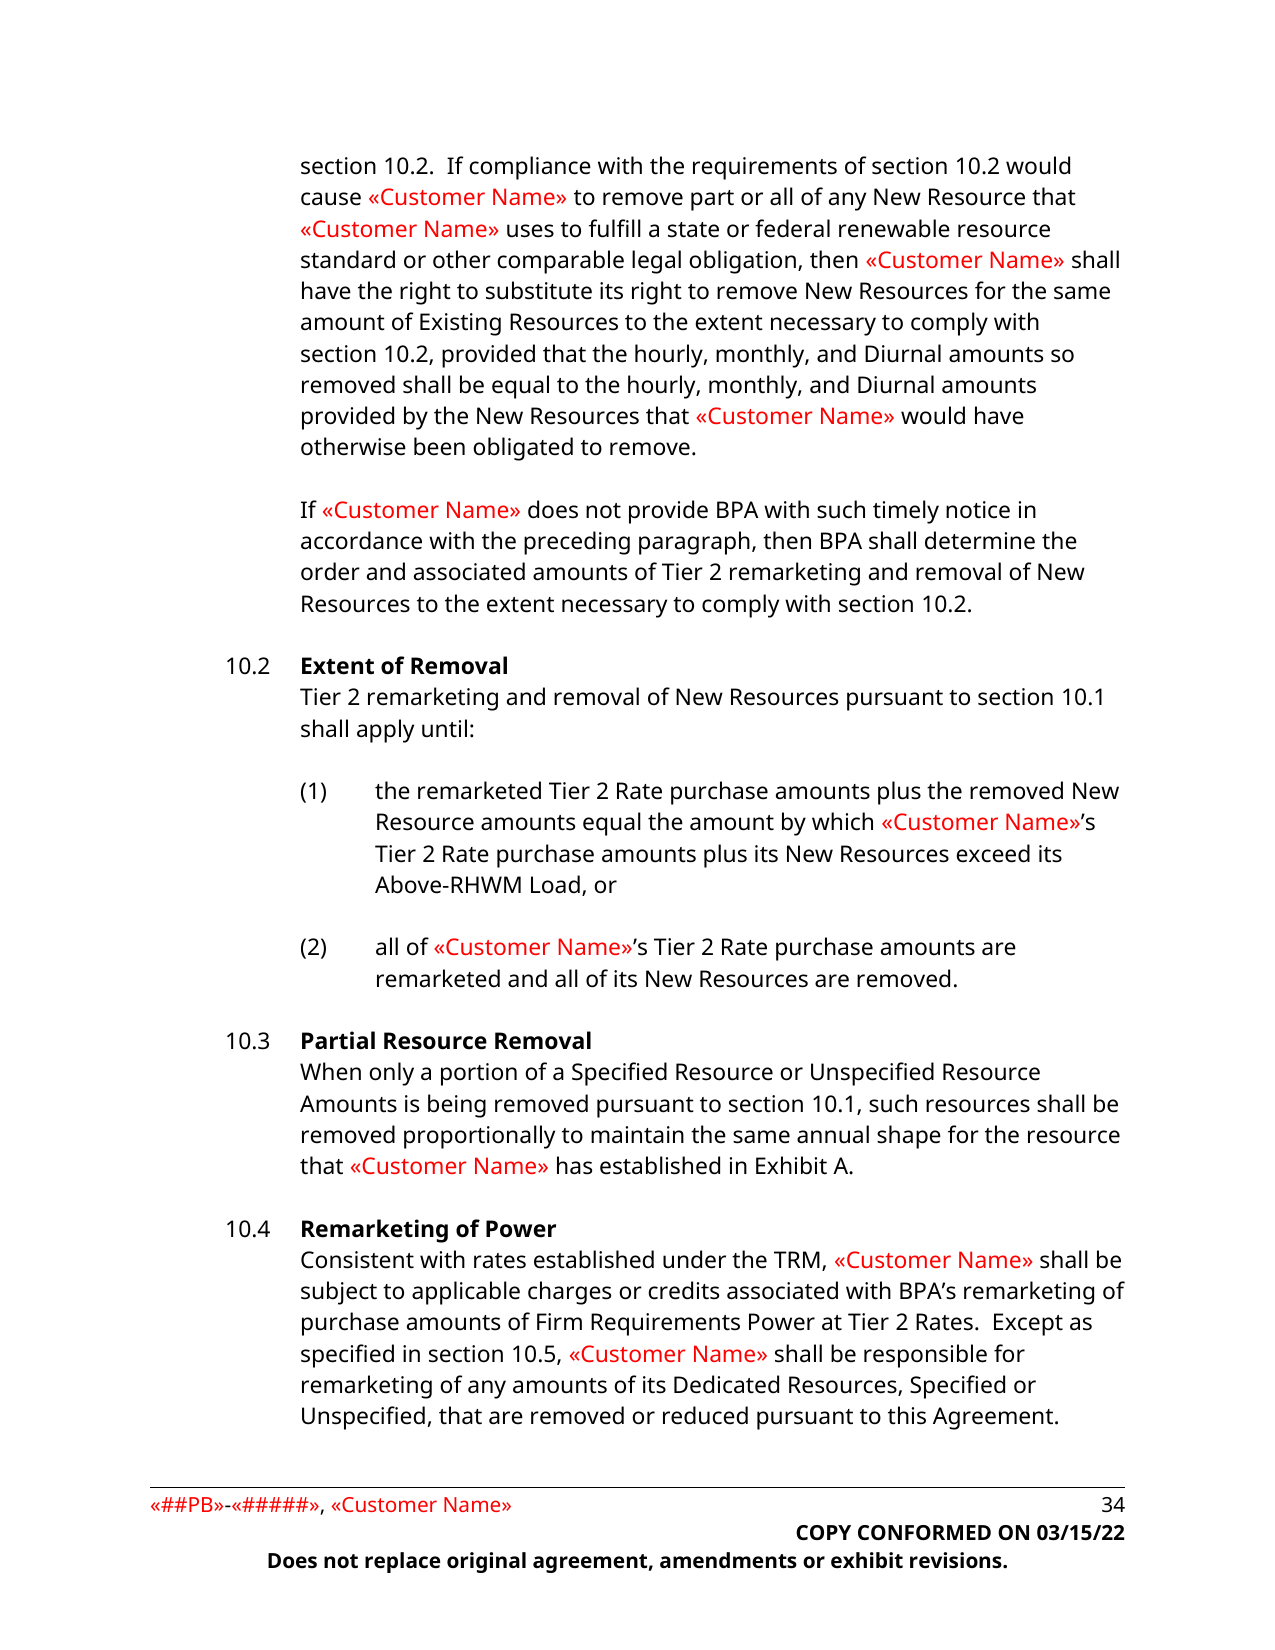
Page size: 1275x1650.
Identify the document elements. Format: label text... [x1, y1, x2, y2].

text (1) the remarketed Tier 2 Rate purchase amounts plus the removed New Resource amounts equal the amount by which «Customer Name»’s Tier 2 Rate purchase amounts plus its New Resources exceed its Above-RHWM Load, or [300, 775, 1125, 900]
text If «Customer Name» does not provide BPA with such timely notice in accordance with the preceding paragraph, then BPA shall determine the order and associated amounts of Tier 2 remarketing and removal of New Resources to the extent necessary to comply with section 10.2. [300, 494, 1125, 619]
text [300, 150, 1125, 462]
text 10.2 Extent of Removal [225, 650, 1125, 681]
text (2) all of «Customer Name»’s Tier 2 Rate purchase amounts are remarketed and all of its New Resources are removed. [300, 931, 1125, 994]
text 10.3 Partial Resource Removal [225, 1025, 1125, 1056]
text Consistent with rates established under the TRM, «Customer Name» shall be subject to applicable charges or credits associated with BPA’s remarketing of purchase amounts of Firm Requirements Power at Tier 2 Rates. Except as specified in section 10.5, «Customer Name» shall be responsible for remarketing of any amounts of its Dedicated Resources, Specified or Unspecified, that are removed or reduced pursuant to this Agreement. [300, 1244, 1125, 1431]
text 10.4 Remarketing of Power(07/21/09 Version) [225, 1212, 1125, 1244]
text When only a portion of a Specified Resource or Unspecified Resource Amounts is being removed pursuant to section 10.1, such resources shall be removed proportionally to maintain the same annual shape for the resource that «Customer Name» has established in Exhibit A. [300, 1056, 1125, 1181]
text Tier 2 remarketing and removal of New Resources pursuant to section 10.1 shall apply until: [300, 681, 1125, 744]
